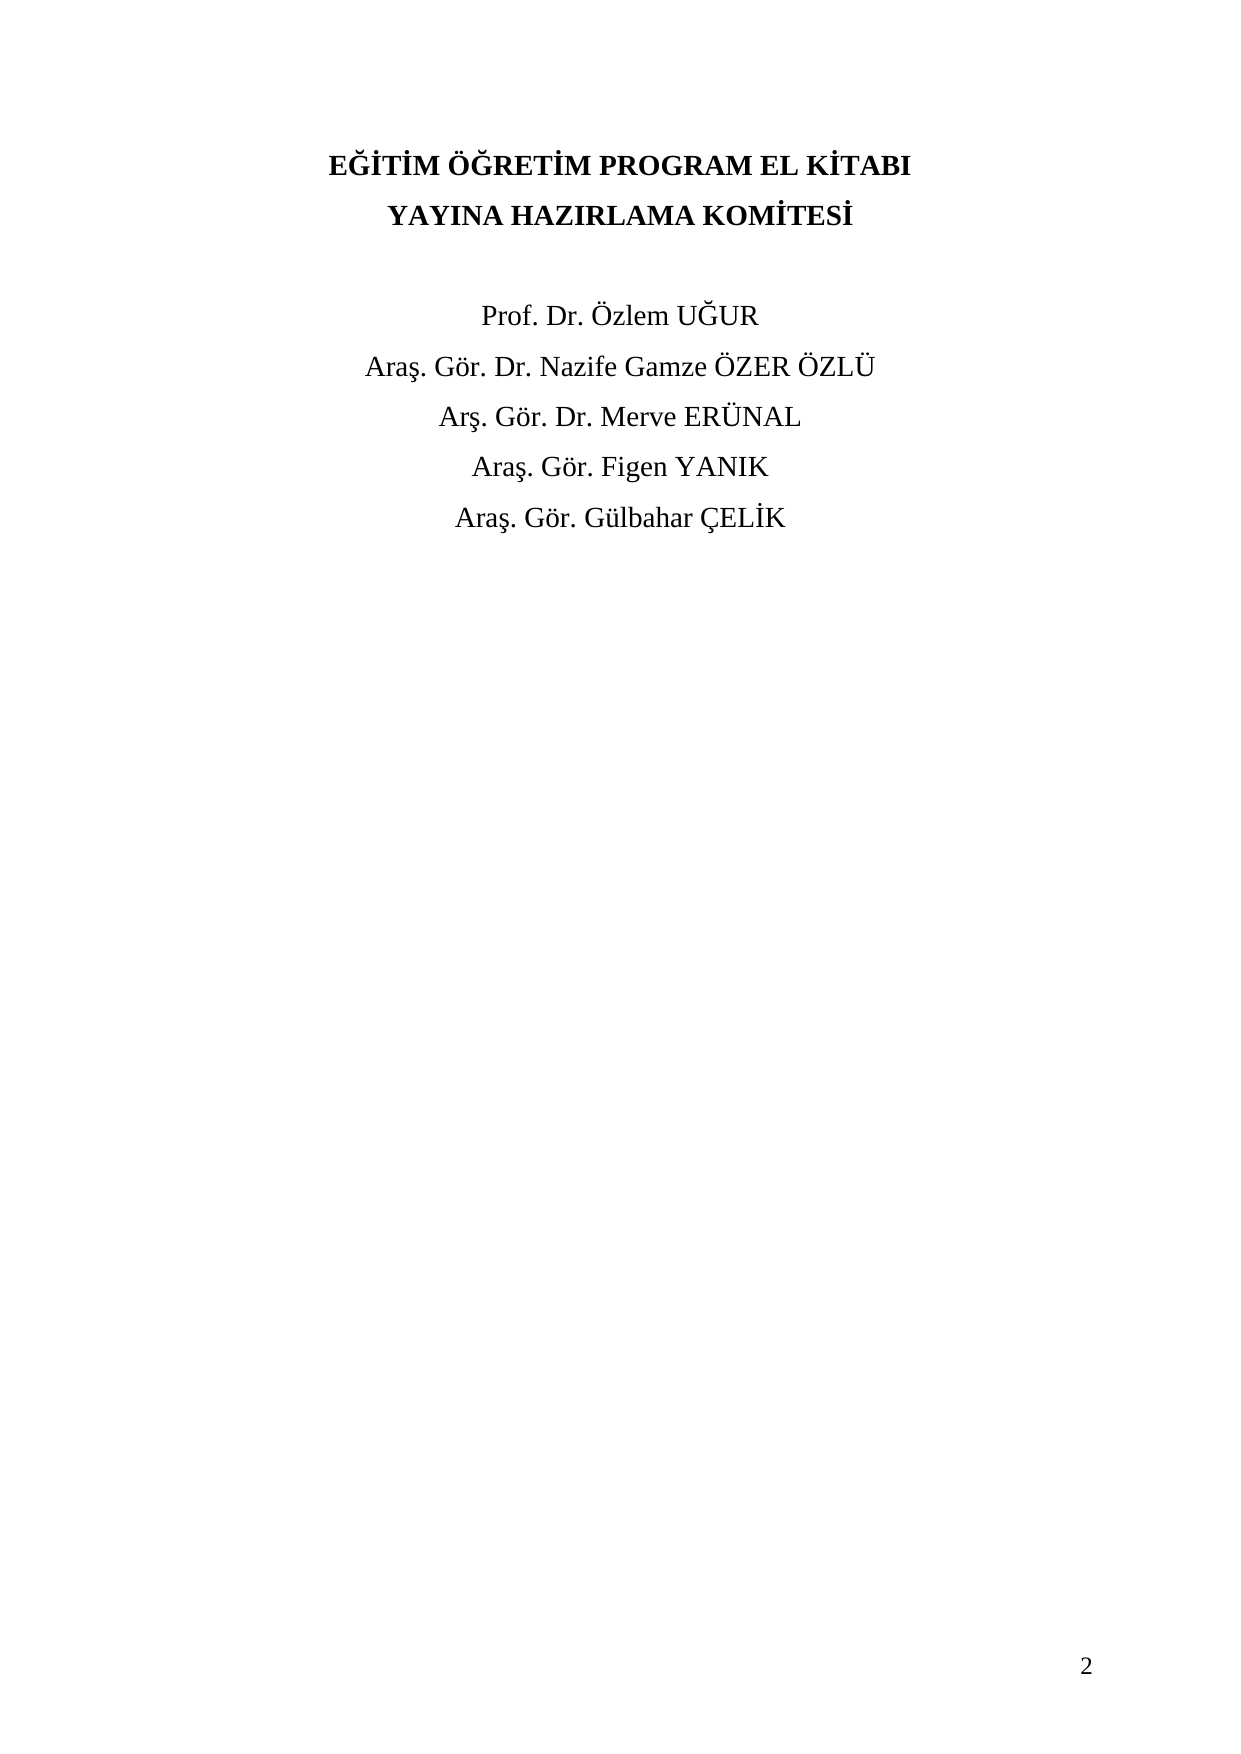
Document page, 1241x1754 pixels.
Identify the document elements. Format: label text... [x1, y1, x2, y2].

text Araş. Gör. Figen YANIK [148, 449, 1093, 483]
text Prof. Dr. Özlem UĞUR [148, 298, 1093, 332]
text Arş. Gör. Dr. Merve ERÜNAL [148, 399, 1093, 433]
text EĞİTİM ÖĞRETİM PROGRAM EL KİTABI [148, 148, 1093, 181]
text Araş. Gör. Dr. Nazife Gamze ÖZER ÖZLÜ [148, 349, 1093, 382]
text YAYINA HAZIRLAMA KOMİTESİ [148, 198, 1093, 231]
text Araş. Gör. Gülbahar ÇELİK [148, 500, 1093, 533]
